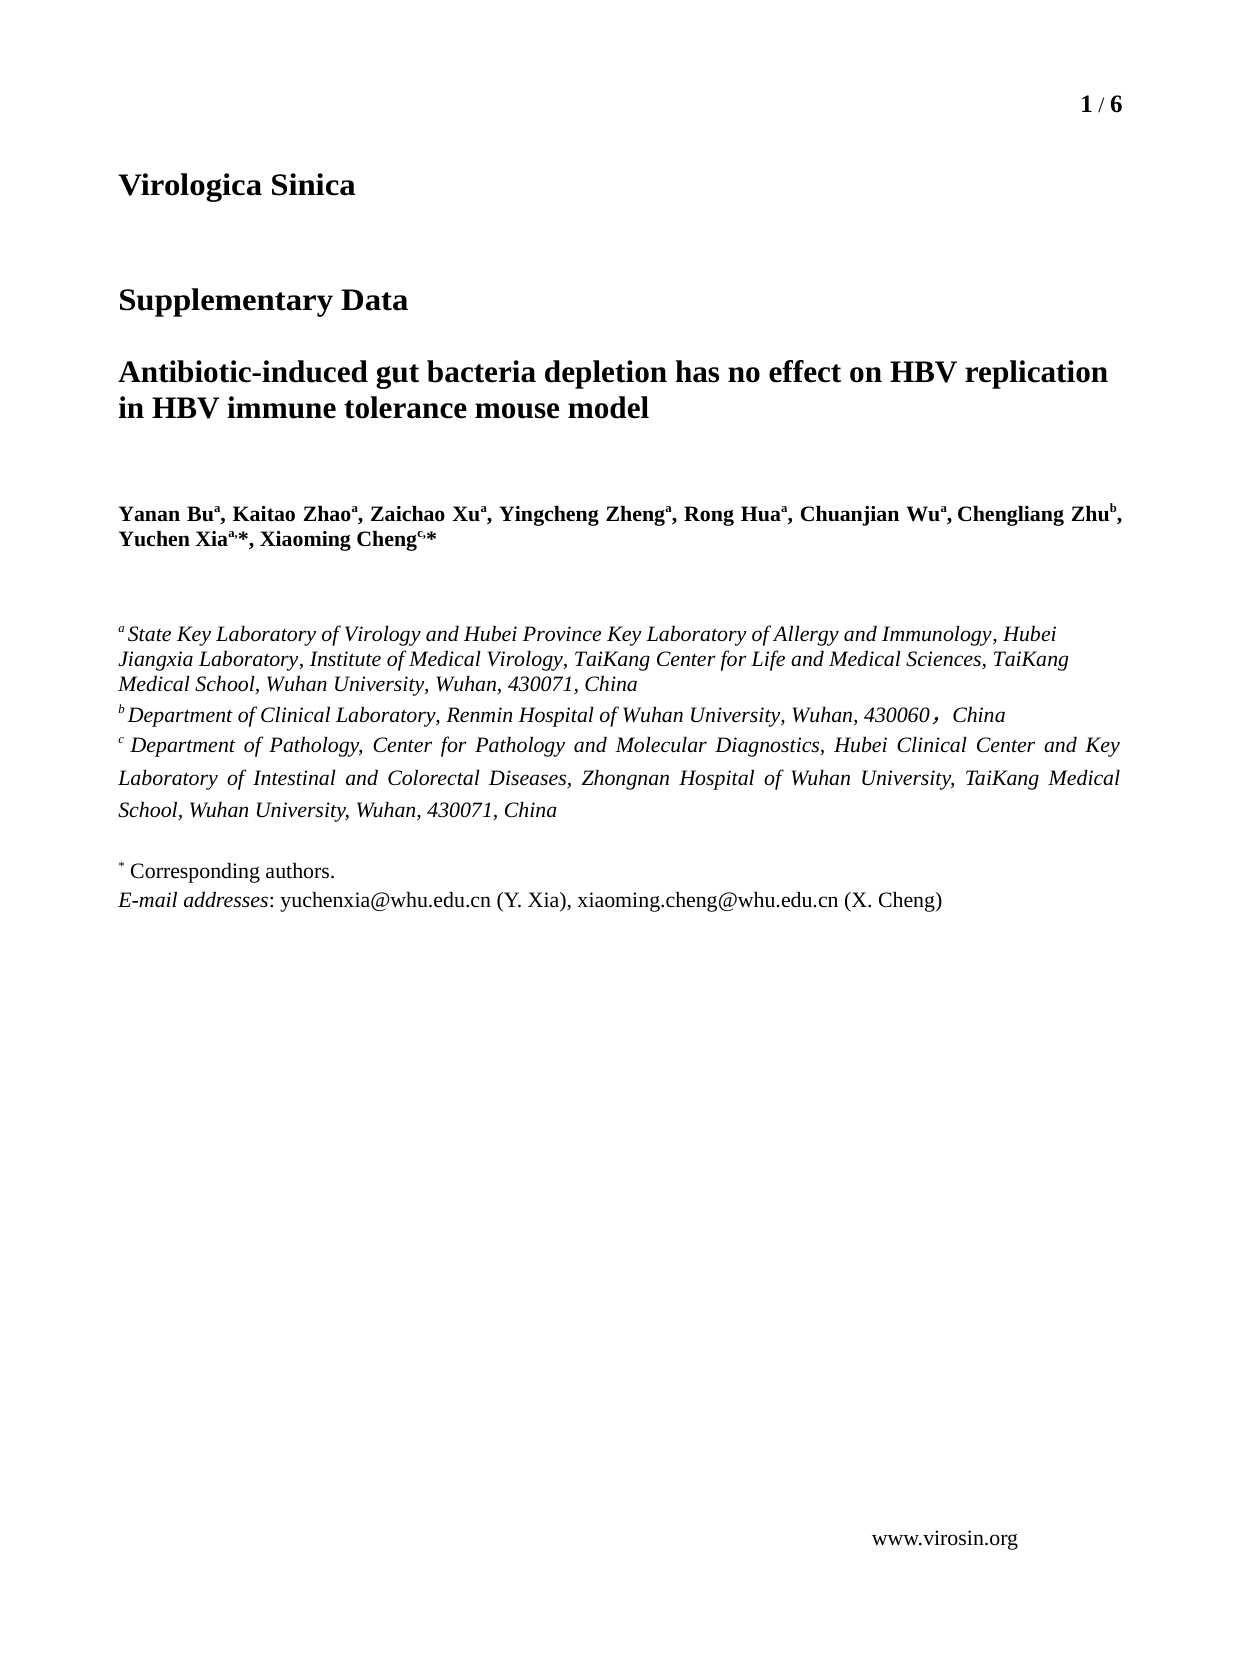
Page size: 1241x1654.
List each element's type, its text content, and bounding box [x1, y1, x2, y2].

text E-mail addresses: yuchenxia@whu.edu.cn (Y. Xia), xiaoming.cheng@whu.edu.cn (X. Cheng) [118, 883, 1122, 916]
text a State Key Laboratory of Virology and Hubei Province Key Laboratory of Allergy and Immunology, Hubei Jiangxia Laboratory, Institute of Medical Virology, TaiKang Center for Life and Medical Sciences, TaiKang Medical School, Wuhan University, Wuhan, 430071, China [118, 621, 1122, 697]
text Supplementary Data [118, 281, 1122, 317]
text Antibiotic-induced gut bacteria depletion has no effect on HBV replication in HBV immune tolerance mouse model [118, 353, 1122, 425]
text * Corresponding authors. [118, 858, 1122, 883]
text c Department of Pathology, Center for Pathology and Molecular Diagnostics, Hubei Clinical Center and Key Laboratory of Intestinal and Colorectal Diseases, Zhongnan Hospital of Wuhan University, TaiKang Medical School, Wuhan University, Wuhan, 430071, China [118, 728, 1122, 826]
text Yanan Bua, Kaitao Zhaoa, Zaichao Xua, Yingcheng Zhenga, Rong Huaa, Chuanjian Wua, Chengliang Zhub, Yuchen Xiaa,*, Xiaoming Chengc,* [118, 501, 1122, 551]
text b Department of Clinical Laboratory, Renmin Hospital of Wuhan University, Wuhan, 430060，China [118, 697, 1122, 728]
text Virologica Sinica [118, 151, 1122, 216]
